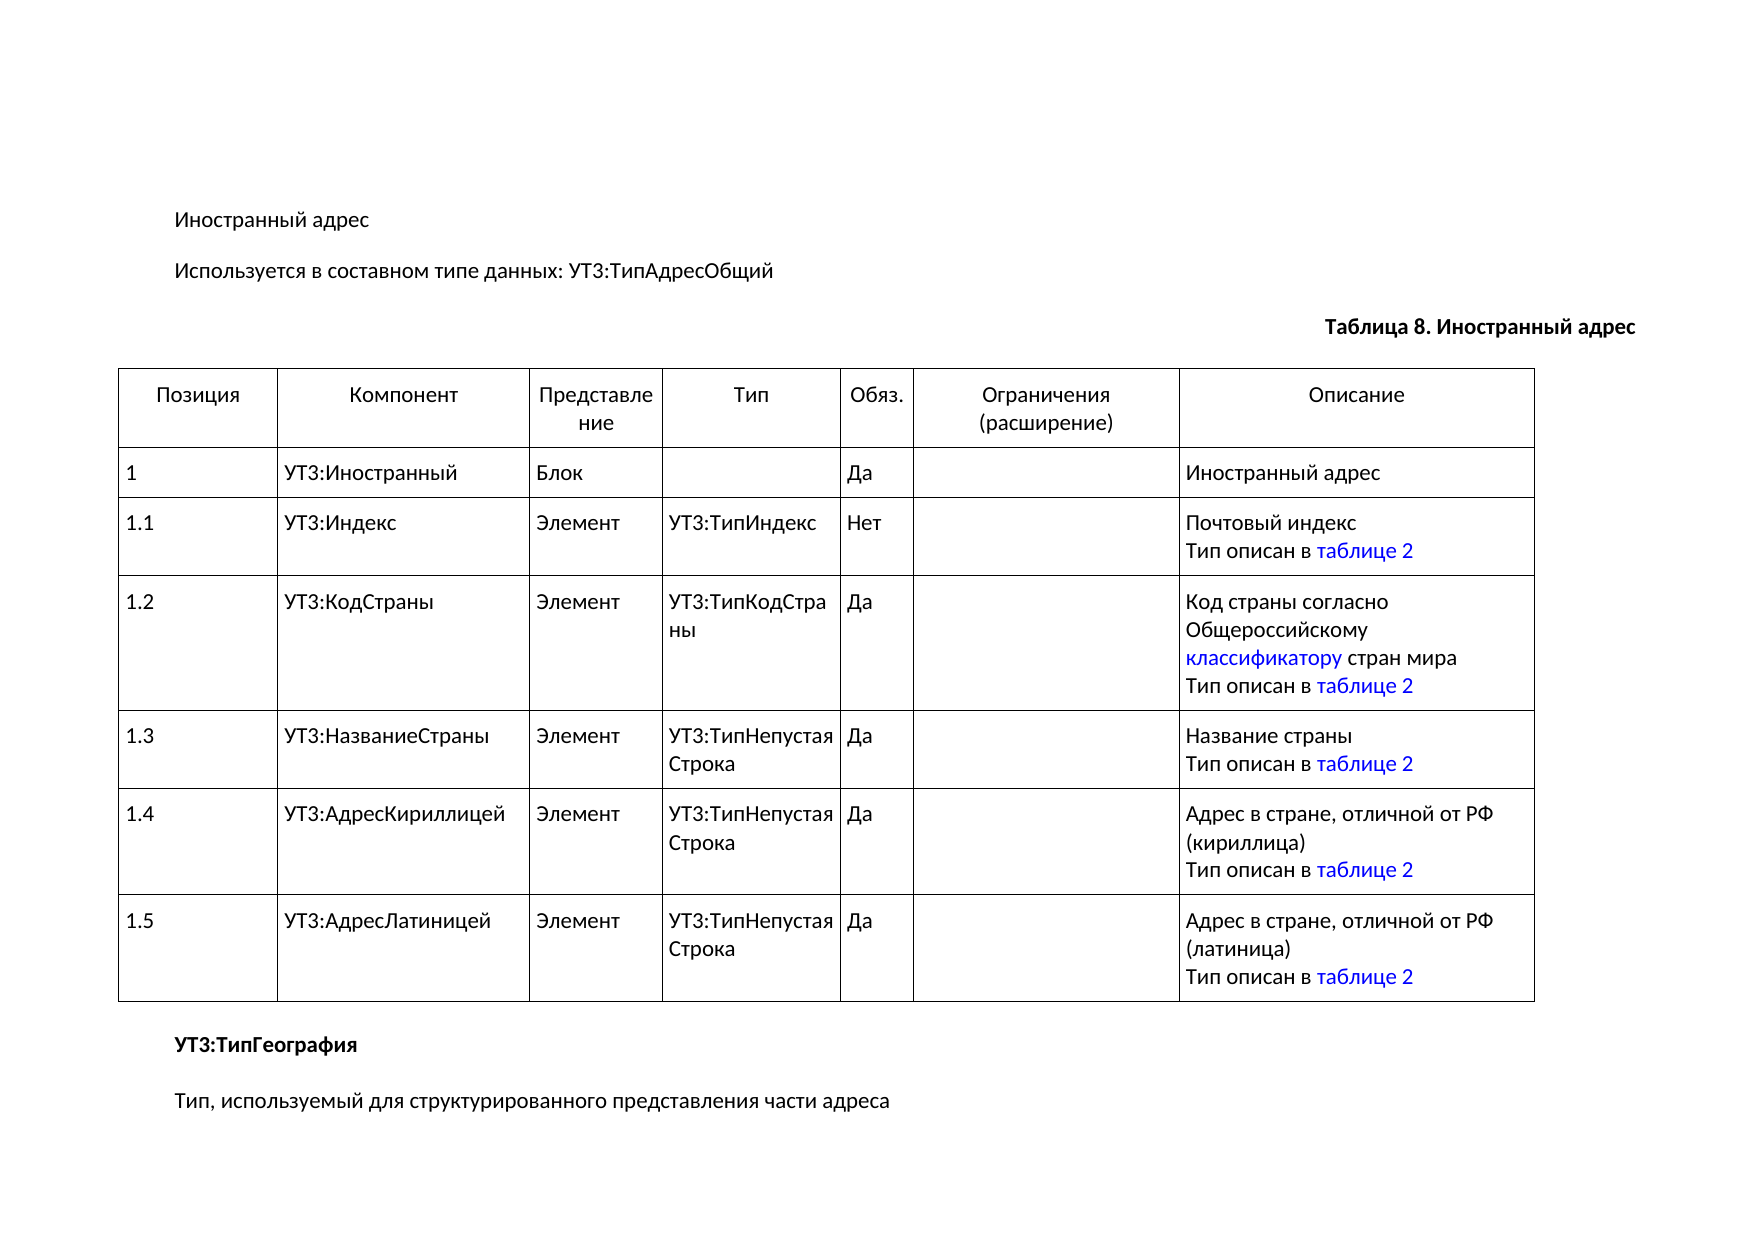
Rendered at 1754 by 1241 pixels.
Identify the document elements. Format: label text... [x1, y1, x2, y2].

title Таблица 8. Иностранный адрес [118, 312, 1636, 340]
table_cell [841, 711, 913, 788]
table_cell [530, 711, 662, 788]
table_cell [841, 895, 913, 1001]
title УТ3:ТипГеография [118, 1030, 1636, 1058]
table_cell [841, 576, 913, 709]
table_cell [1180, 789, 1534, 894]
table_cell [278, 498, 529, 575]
text Тип, используемый для структурированного представления части адреса [118, 1086, 1636, 1114]
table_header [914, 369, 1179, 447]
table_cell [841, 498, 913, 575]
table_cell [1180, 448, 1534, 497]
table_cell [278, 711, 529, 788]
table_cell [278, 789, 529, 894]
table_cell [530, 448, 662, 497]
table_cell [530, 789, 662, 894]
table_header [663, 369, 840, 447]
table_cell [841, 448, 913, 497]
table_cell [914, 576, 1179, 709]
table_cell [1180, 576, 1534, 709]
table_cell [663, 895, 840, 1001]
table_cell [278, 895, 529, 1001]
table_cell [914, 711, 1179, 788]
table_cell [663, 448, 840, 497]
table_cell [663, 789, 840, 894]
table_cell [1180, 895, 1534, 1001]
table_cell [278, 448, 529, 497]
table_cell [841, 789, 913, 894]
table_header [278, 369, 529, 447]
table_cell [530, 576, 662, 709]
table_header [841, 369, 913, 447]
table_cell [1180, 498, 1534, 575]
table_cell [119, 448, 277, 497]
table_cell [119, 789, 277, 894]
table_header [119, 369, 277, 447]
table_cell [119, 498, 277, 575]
text Иностранный адрес [118, 205, 1636, 233]
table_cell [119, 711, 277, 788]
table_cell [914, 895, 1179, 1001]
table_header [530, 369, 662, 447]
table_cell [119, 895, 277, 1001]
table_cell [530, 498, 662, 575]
text Используется в составном типе данных: УТ3:ТипАдресОбщий [118, 256, 1636, 284]
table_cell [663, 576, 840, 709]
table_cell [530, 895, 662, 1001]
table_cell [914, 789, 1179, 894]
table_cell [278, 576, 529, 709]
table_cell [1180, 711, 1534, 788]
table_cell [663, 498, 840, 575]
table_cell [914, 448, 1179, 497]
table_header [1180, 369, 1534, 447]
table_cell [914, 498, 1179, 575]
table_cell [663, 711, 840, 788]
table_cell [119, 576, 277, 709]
